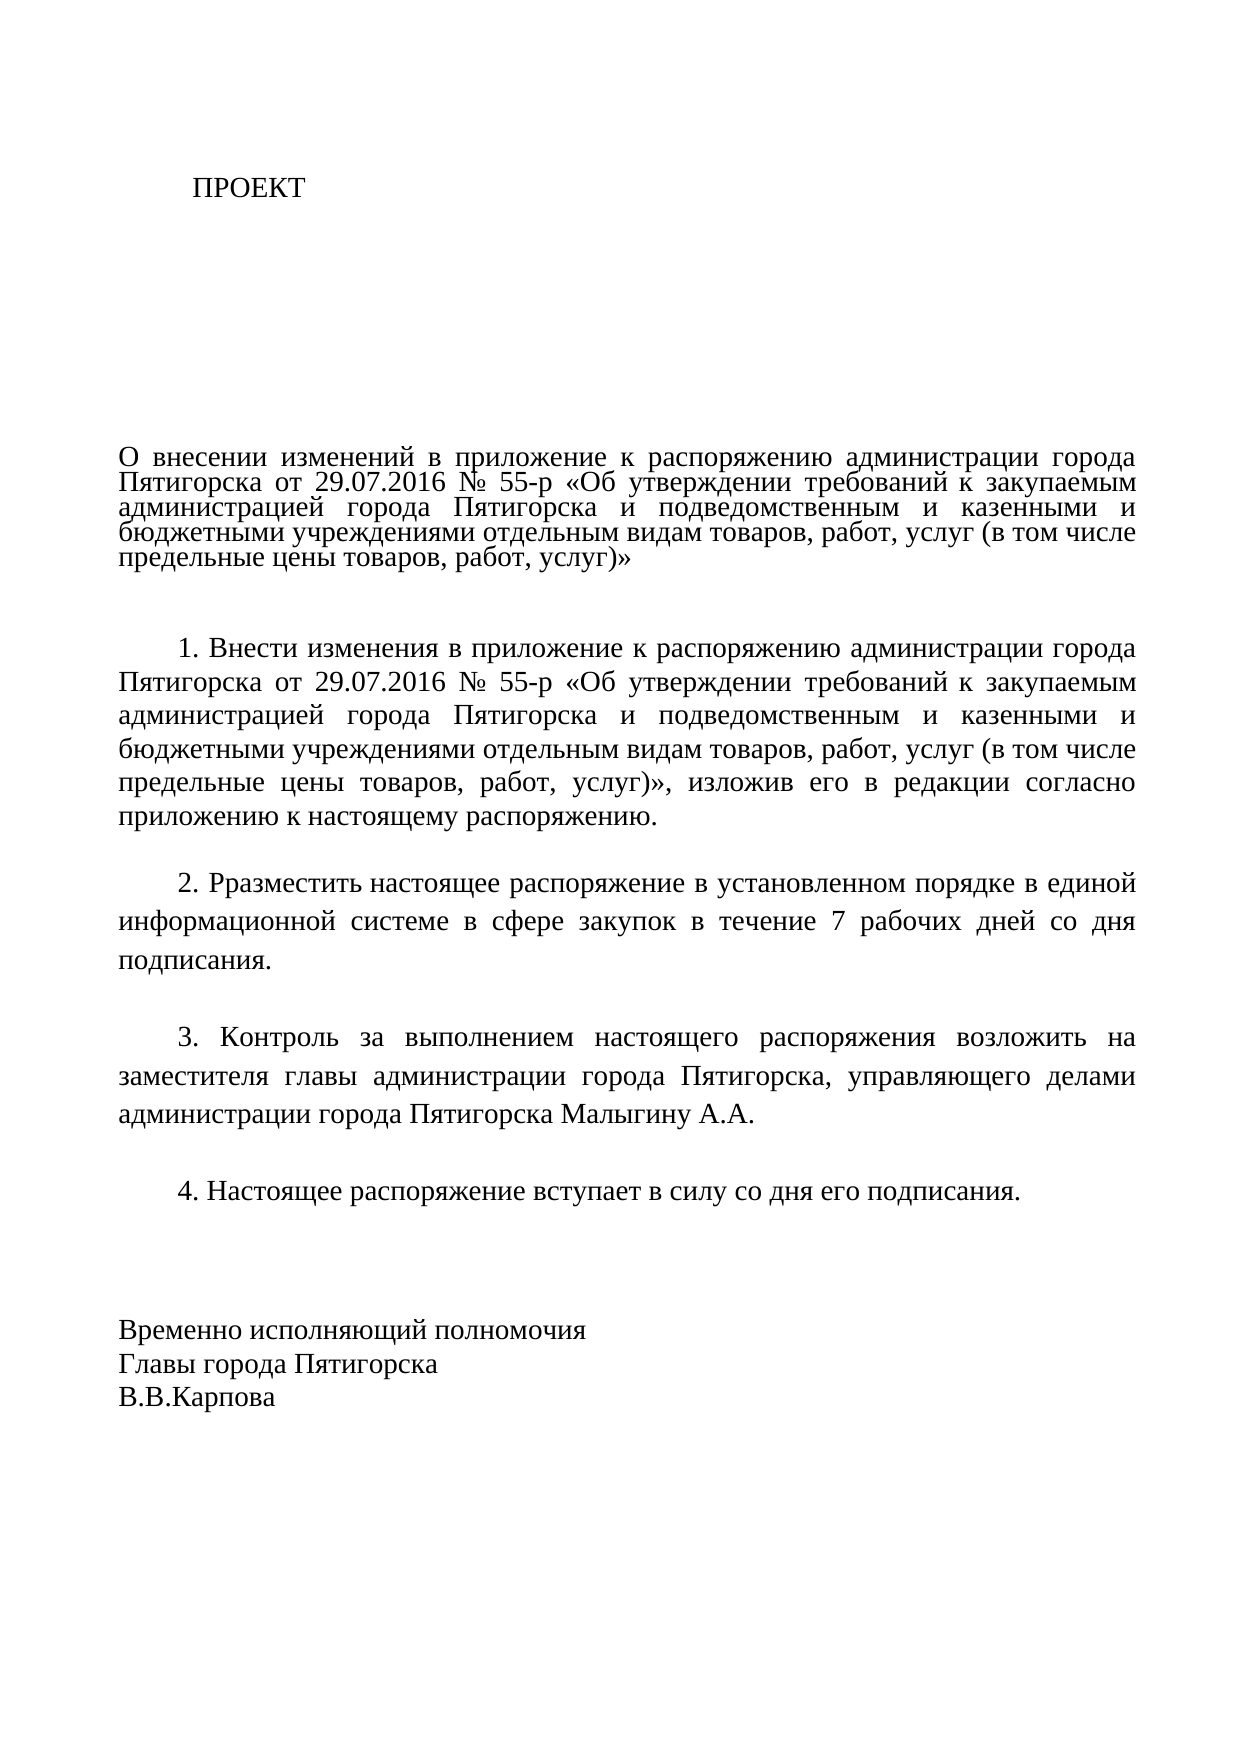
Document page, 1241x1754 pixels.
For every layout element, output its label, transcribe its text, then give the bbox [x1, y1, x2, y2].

text 1. Внести изменения в приложение к распоряжению администрации города Пятигорска от 29.07.2016 № 55-р «Об утверждении требований к закупаемым администрацией города Пятигорска и подведомственным и казенными и бюджетными учреждениями отдельным видам товаров, работ, услуг (в том числе предельные цены товаров, работ, услуг)», изложив его в редакции согласно приложению к настоящему распоряжению. [118, 630, 1137, 831]
text 4. Настоящее распоряжение вступает в силу со дня его подписания. [118, 1173, 1137, 1207]
text 2. Pразместить настоящее распоряжение в установленном порядке в единой информационной системе в сфере закупок в течение 7 рабочих дней со дня подписания. [118, 865, 1137, 976]
text 3. Контроль за выполнением настоящего распоряжения возложить на заместителя главы администрации города Пятигорска, управляющего делами администрации города Пятигорска Малыгину А.А. [118, 1019, 1137, 1130]
text Главы города Пятигорска В.В.Карпова [118, 1346, 1137, 1413]
text Временно исполняющий полномочия [118, 1312, 1137, 1346]
text О внесении изменений в приложение к распоряжению администрации города Пятигорска от 29.07.2016 № 55-р «Об утверждении требований к закупаемым администрацией города Пятигорска и подведомственным и казенными и бюджетными учреждениями отдельным видам товаров, работ, услуг (в том числе предельные цены товаров, работ, услуг)» [118, 447, 1137, 572]
text ПРОЕКТ [118, 170, 1137, 204]
